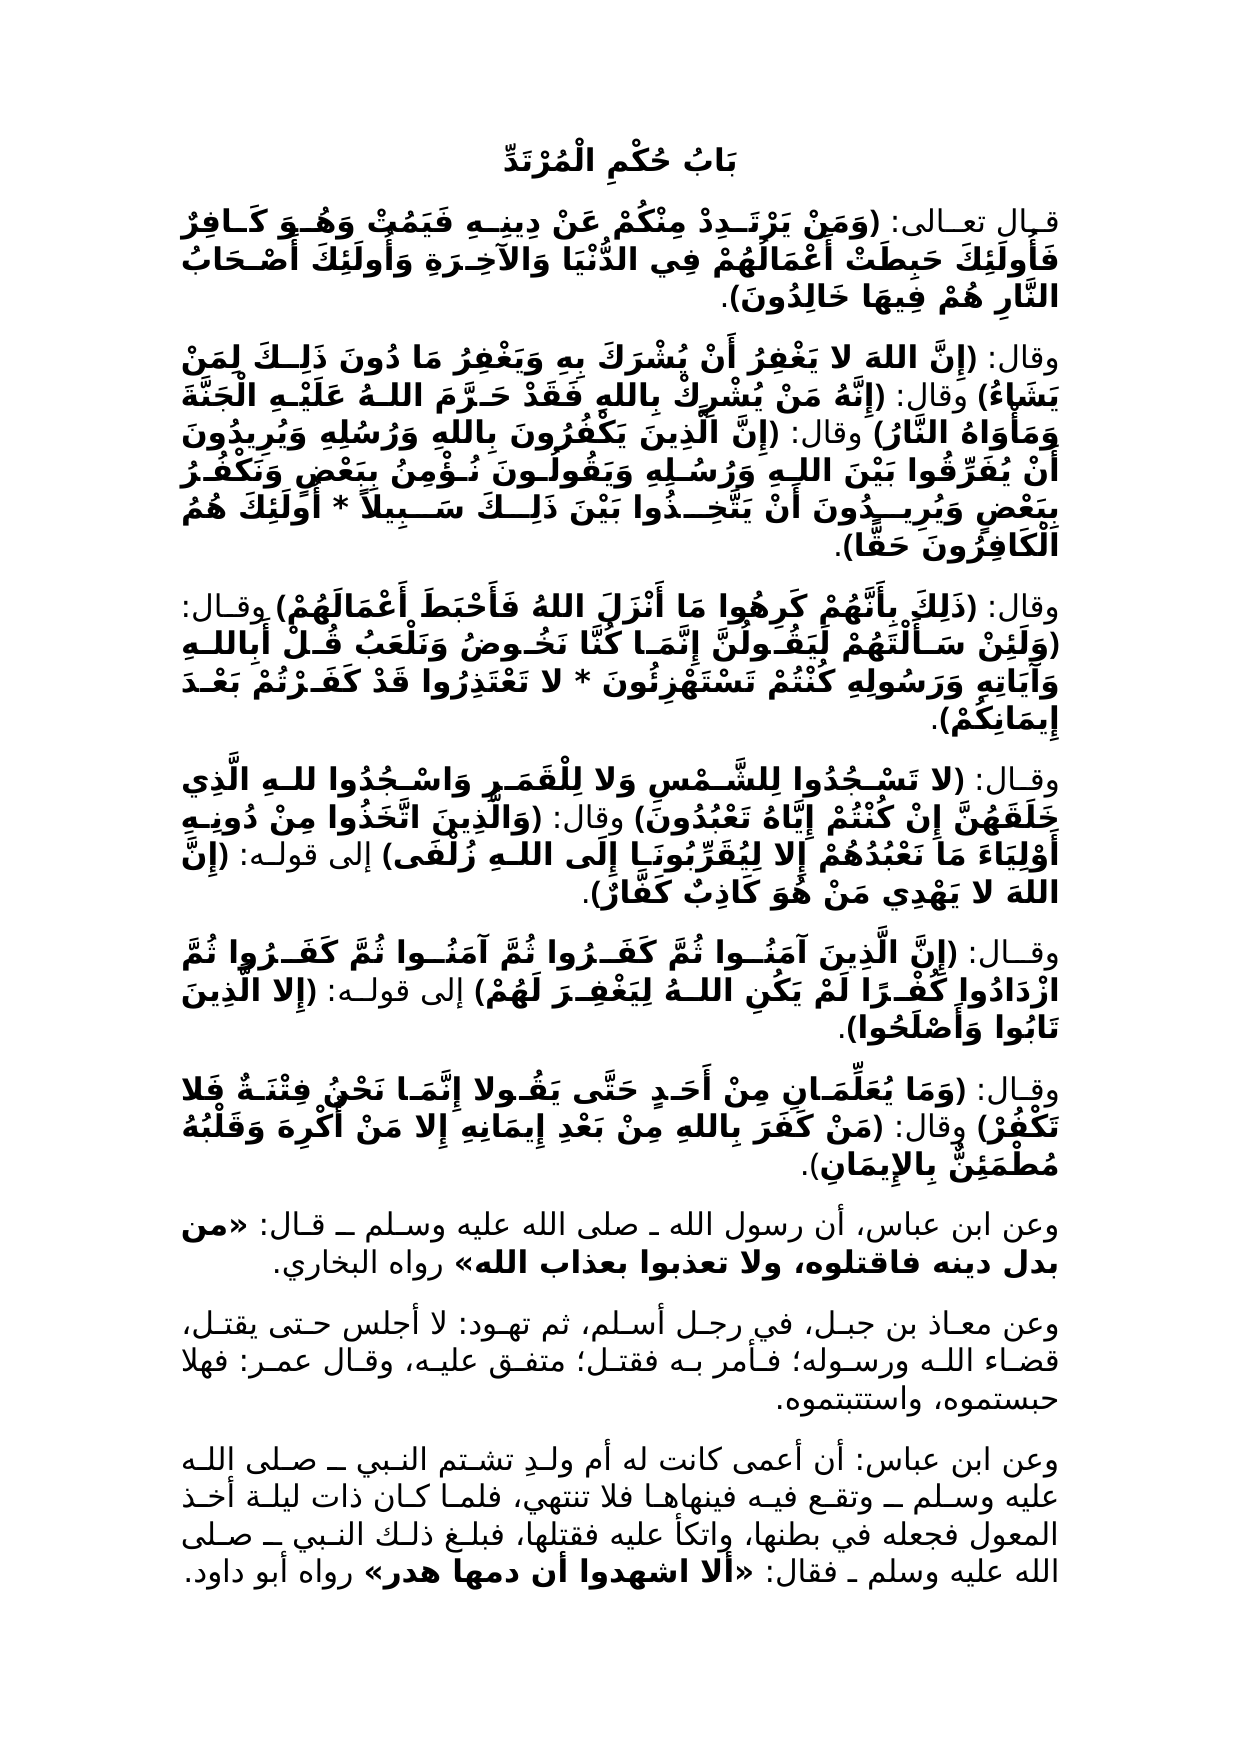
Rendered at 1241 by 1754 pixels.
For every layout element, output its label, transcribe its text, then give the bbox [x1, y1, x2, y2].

text وقال: ﴿إِنَّ اللهَ لا يَغْفِرُ أَنْ يُشْرَكَ بِهِ وَيَغْفِرُ مَا دُونَ ذَلِكَ لِمَنْ يَشَاءُ﴾ وقال: ﴿إِنَّهُ مَنْ يُشْرِكْ بِاللهِ فَقَدْ حَرَّمَ اللهُ عَلَيْهِ الْجَنَّةَ وَمَأْوَاهُ النَّارُ﴾ وقال: ﴿إِنَّ الَّذِينَ يَكْفُرُونَ بِاللهِ وَرُسُلِهِ وَيُرِيدُونَ أَنْ يُفَرِّقُوا بَيْنَ اللهِ وَرُسُلِهِ وَيَقُولُونَ نُؤْمِنُ بِبَعْضٍ وَنَكْفُرُ بِبَعْضٍ وَيُرِيدُونَ أَنْ يَتَّخِذُوا بَيْنَ ذَلِكَ سَبِيلاً * أُولَئِكَ هُمُ الْكَافِرُونَ حَقًّا﴾. [181, 338, 1059, 563]
text وقال: ﴿ذَلِكَ بِأَنَّهُمْ كَرِهُوا مَا أَنْزَلَ اللهُ فَأَحْبَطَ أَعْمَالَهُمْ﴾ وقال: ﴿وَلَئِنْ سَأَلْتَهُمْ لَيَقُولُنَّ إِنَّمَا كُنَّا نَخُوضُ وَنَلْعَبُ قُلْ أَبِاللهِ وَآيَاتِهِ وَرَسُولِهِ كُنْتُمْ تَسْتَهْزِئُونَ * لا تَعْتَذِرُوا قَدْ كَفَرْتُمْ بَعْدَ إِيمَانِكُمْ﴾. [181, 587, 1059, 737]
text وقال: ﴿إِنَّ الَّذِينَ آمَنُوا ثُمَّ كَفَرُوا ثُمَّ آمَنُوا ثُمَّ كَفَرُوا ثُمَّ ازْدَادُوا كُفْرًا لَمْ يَكُنِ اللهُ لِيَغْفِرَ لَهُمْ﴾ إلى قوله: ﴿إِلا الَّذِينَ تَابُوا وَأَصْلَحُوا﴾. [181, 934, 1059, 1046]
text وعن ابن عباس: أن أعمى كانت له أم ولدِ تشتم النبي ـ صلى الله عليه وسلم ـ وتقع فيه فينهاها فلا تنتهي، فلما كان ذات ليلة أخذ المعول فجعله في بطنها، واتكأ عليه فقتلها، فبلغ ذلك النبي ـ صلى الله عليه وسلم ـ فقال: «ألا اشهدوا أن دمها هدر» رواه أبو داود. [181, 1440, 1059, 1590]
text وعن معاذ بن جبل، في رجل أسلم، ثم تهود: لا أجلس حتى يقتل، قضاء الله ورسوله؛ فأمر به فقتل؛ متفق عليه، وقال عمر: فهلا حبستموه، واستتبتموه. [181, 1304, 1059, 1417]
text وقال: ﴿وَمَا يُعَلِّمَانِ مِنْ أَحَدٍ حَتَّى يَقُولا إِنَّمَا نَحْنُ فِتْنَةٌ فَلا تَكْفُرْ﴾ وقال: ﴿مَنْ كَفَرَ بِاللهِ مِنْ بَعْدِ إِيمَانِهِ إِلا مَنْ أُكْرِهَ وَقَلْبُهُ مُطْمَئِنٌّ بِالإِيمَانِ﴾. [181, 1070, 1059, 1182]
text بَابُ حُكْمِ الْمُرْتَدِّ [181, 142, 1059, 179]
text وعن ابن عباس، أن رسول الله ـ صلى الله عليه وسلم ـ قال: «من بدل دينه فاقتلوه، ولا تعذبوا بعذاب الله» رواه البخاري. [181, 1206, 1059, 1281]
text وقال: ﴿لا تَسْجُدُوا لِلشَّمْسِ وَلا لِلْقَمَرِ وَاسْجُدُوا للهِ الَّذِي خَلَقَهُنَّ إِنْ كُنْتُمْ إِيَّاهُ تَعْبُدُونَ﴾ وقال: ﴿وَالَّذِينَ اتَّخَذُوا مِنْ دُونِهِ أَوْلِيَاءَ مَا نَعْبُدُهُمْ إِلا لِيُقَرِّبُونَا إِلَى اللهِ زُلْفَى﴾ إلى قوله: ﴿إِنَّ اللهَ لا يَهْدِي مَنْ هُوَ كَاذِبٌ كَفَّارٌ﴾. [181, 760, 1059, 910]
text قال تعالى: ﴿وَمَنْ يَرْتَدِدْ مِنْكُمْ عَنْ دِينِهِ فَيَمُتْ وَهُوَ كَافِرٌ فَأُولَئِكَ حَبِطَتْ أَعْمَالُهُمْ فِي الدُّنْيَا وَالآخِرَةِ وَأُولَئِكَ أَصْحَابُ النَّارِ هُمْ فِيهَا خَالِدُونَ﴾. [181, 202, 1059, 315]
